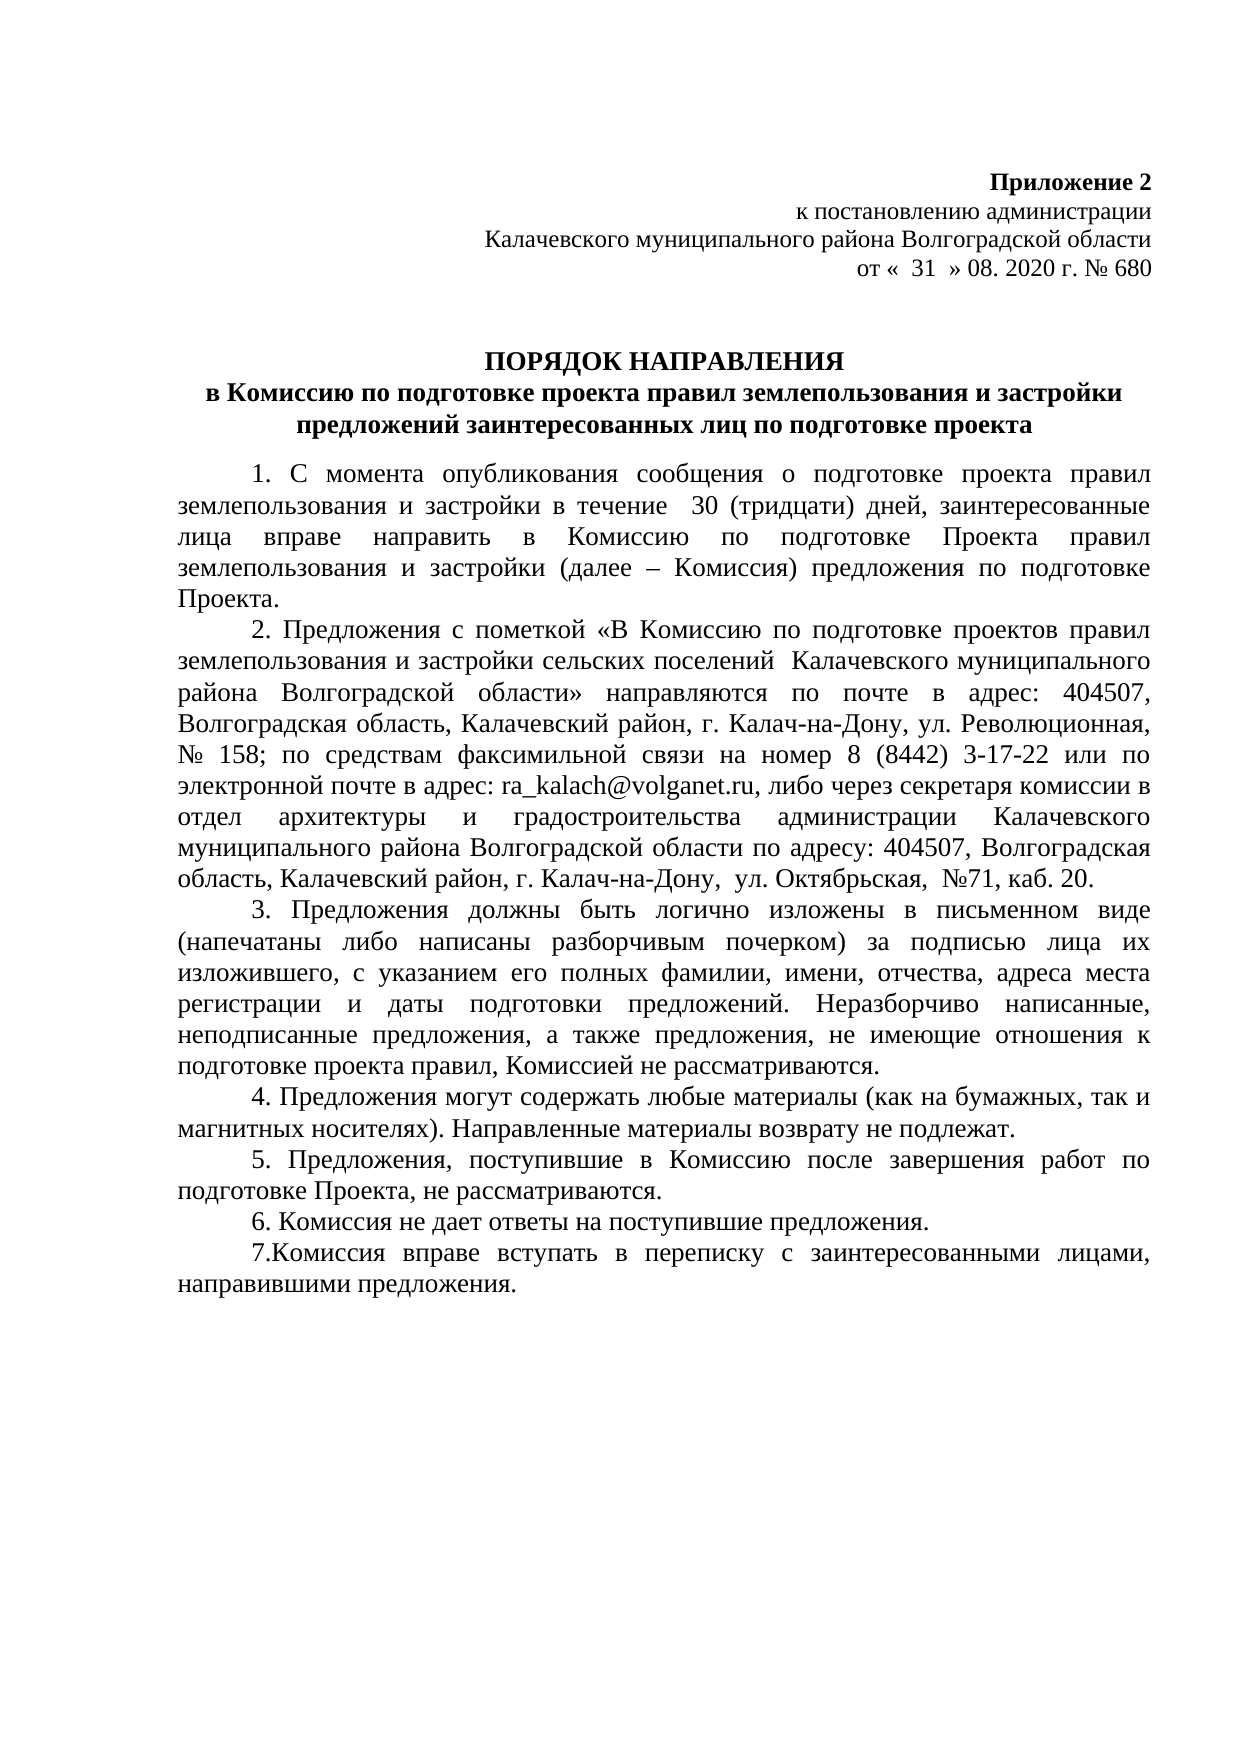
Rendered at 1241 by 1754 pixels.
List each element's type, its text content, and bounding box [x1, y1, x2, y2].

text 6. Комиссия не дает ответы на поступившие предложения. [177, 1205, 1152, 1236]
text 7.Комиссия вправе вступать в переписку с заинтересованными лицами, направившими предложения. [177, 1236, 1152, 1298]
text 2. Предложения с пометкой «В Комиссию по подготовке проектов правил землепользования и застройки сельских поселений Калачевского муниципального района Волгоградской области» направляются по почте в адрес: 404507, Волгоградская область, Калачевский район, г. Калач-на-Дону, ул. Революционная, № 158; по средствам факсимильной связи на номер 8 (8442) 3-17-22 или по электронной почте в адрес: ra_kalach@volganet.ru, либо через секретаря комиссии в отдел архитектуры и градостроительства администрации Калачевского муниципального района Волгоградской области по адресу: 404507, Волгоградская область, Калачевский район, г. Калач-на-Дону, ул. Октябрьская, №71, каб. 20. [177, 613, 1152, 894]
text 1. С момента опубликования сообщения о подготовке проекта правил землепользования и застройки в течение 30 (тридцати) дней, заинтересованные лица вправе направить в Комиссию по подготовке Проекта правил землепользования и застройки (далее – Комиссия) предложения по подготовке Проекта. [177, 458, 1152, 613]
text ПОРЯДОК НАПРАВЛЕНИЯ в Комиссию по подготовке проекта правил землепользования и застройки предложений заинтересованных лиц по подготовке проекта [177, 345, 1152, 439]
text Приложение 2 к постановлению администрации Калачевского муниципального района Волгоградской области от « 31 » 08. 2020 г. № 680 [177, 167, 1152, 282]
text 3. Предложения должны быть логично изложены в письменном виде (напечатаны либо написаны разборчивым почерком) за подписью лица их изложившего, с указанием его полных фамилии, имени, отчества, адреса места регистрации и даты подготовки предложений. Неразборчиво написанные, неподписанные предложения, а также предложения, не имеющие отношения к подготовке проекта правил, Комиссией не рассматриваются. [177, 894, 1152, 1081]
text 4. Предложения могут содержать любые материалы (как на бумажных, так и магнитных носителях). Направленные материалы возврату не подлежат. [177, 1081, 1152, 1143]
text 5. Предложения, поступившие в Комиссию после завершения работ по подготовке Проекта, не рассматриваются. [177, 1143, 1152, 1205]
